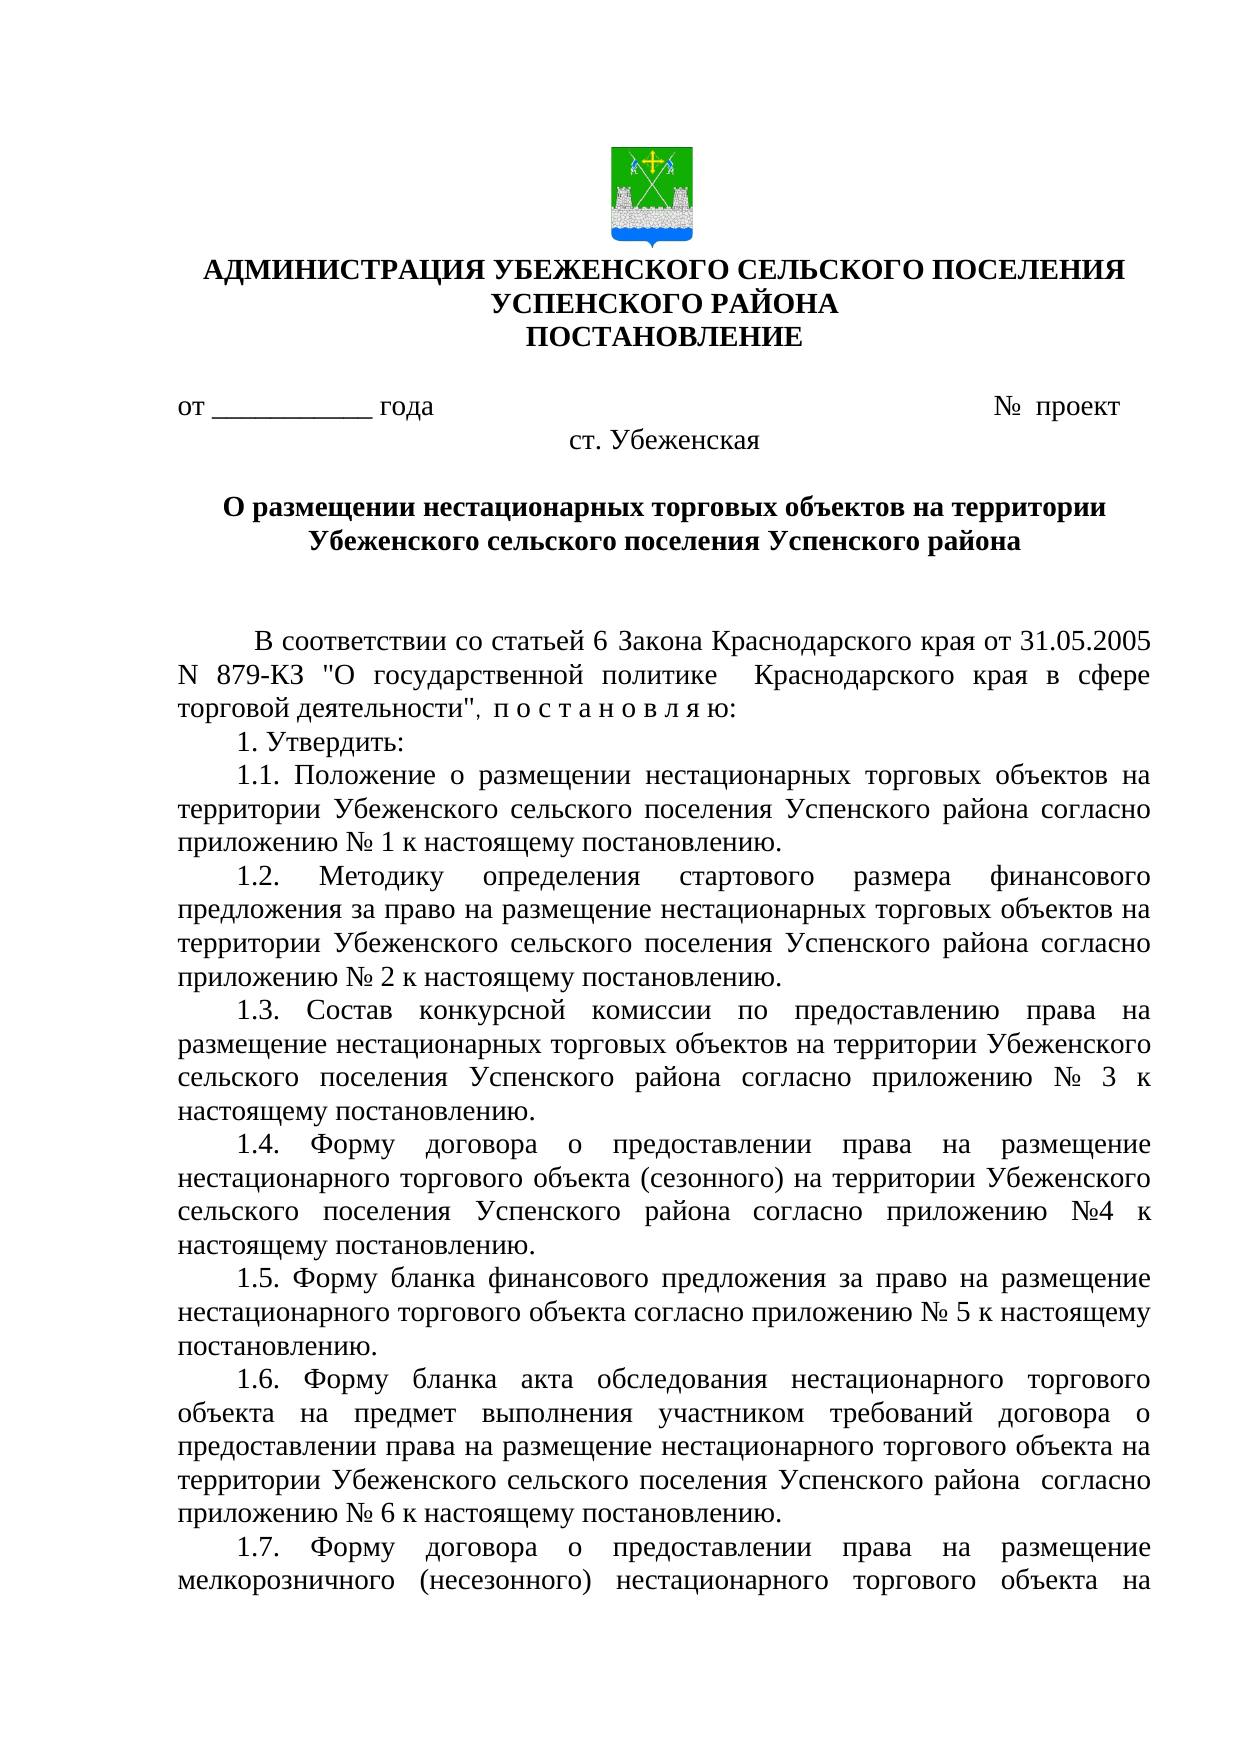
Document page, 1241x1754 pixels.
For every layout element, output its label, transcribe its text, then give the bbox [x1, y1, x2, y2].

picture [611, 147, 693, 248]
text ст. Убеженская [177, 422, 1152, 456]
text 1.2. Методику определения стартового размера финансового предложения за право на размещение нестационарных торговых объектов на территории Убеженского сельского поселения Успенского района согласно приложению № 2 к настоящему постановлению. [177, 858, 1152, 992]
text 1.6. Форму бланка акта обследования нестационарного торгового объекта на предмет выполнения участником требований договора о предоставлении права на размещение нестационарного торгового объекта на территории Убеженского сельского поселения Успенского района согласно приложению № 6 к настоящему постановлению. [177, 1361, 1152, 1529]
text АДМИНИСТРАЦИЯ УБЕЖЕНСКОГО СЕЛЬСКОГО ПОСЕЛЕНИЯ [177, 252, 1152, 286]
text УСПЕНСКОГО РАЙОНА [177, 286, 1152, 319]
text 1.4. Форму договора о предоставлении права на размещение нестационарного торгового объекта (сезонного) на территории Убеженского сельского поселения Успенского района согласно приложению №4 к настоящему постановлению. [177, 1126, 1152, 1261]
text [177, 1529, 1152, 1596]
text 1.1. Положение о размещении нестационарных торговых объектов на территории Убеженского сельского поселения Успенского района согласно приложению № 1 к настоящему постановлению. [177, 757, 1152, 858]
text В соответствии со статьей 6 Закона Краснодарского края от 31.05.2005 N 879-КЗ "О государственной политике Краснодарского края в сфере торговой деятельности", п о с т а н о в л я ю: [177, 556, 1152, 724]
text Убеженского сельского поселения Успенского района [177, 523, 1152, 556]
text от ___________ года № проект [177, 388, 1152, 422]
text О размещении нестационарных торговых объектов на территории [177, 489, 1152, 523]
text 1. Утвердить: [177, 724, 1152, 757]
text ПОСТАНОВЛЕНИЕ [177, 319, 1152, 353]
text 1.5. Форму бланка финансового предложения за право на размещение нестационарного торгового объекта согласно приложению № 5 к настоящему постановлению. [177, 1261, 1152, 1361]
text 1.3. Состав конкурсной комиссии по предоставлению права на размещение нестационарных торговых объектов на территории Убеженского сельского поселения Успенского района согласно приложению № 3 к настоящему постановлению. [177, 992, 1152, 1126]
